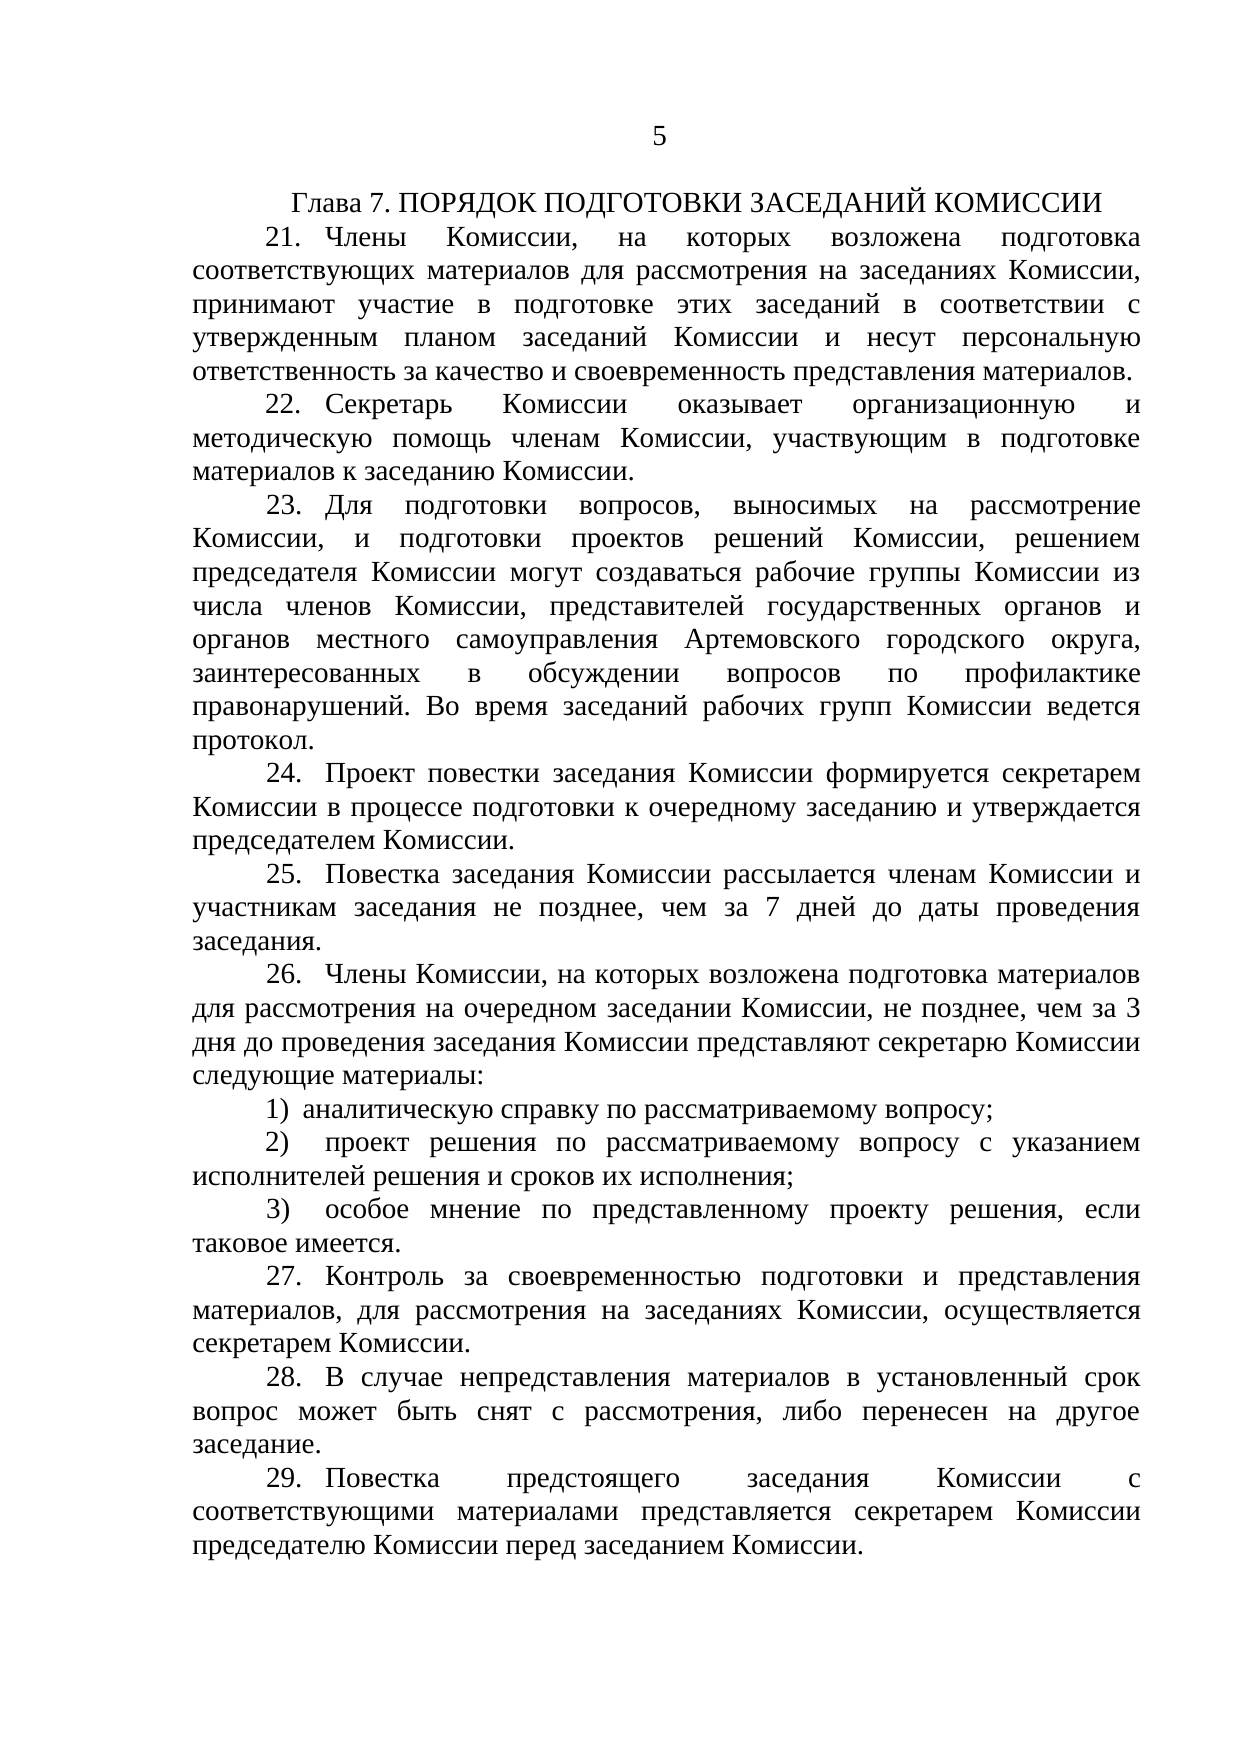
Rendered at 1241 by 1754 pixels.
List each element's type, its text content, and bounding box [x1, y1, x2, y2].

list Повестка предстоящего заседания Комиссии с соответствующими материалами представляется секретарем Комиссии председателю Комиссии перед заседанием Комиссии. [192, 1460, 1141, 1560]
list Члены Комиссии, на которых возложена подготовка соответствующих материалов для рассмотрения на заседаниях Комиссии, принимают участие в подготовке этих заседаний в соответствии с утвержденным планом заседаний Комиссии и несут персональную ответственность за качество и своевременность представления материалов. [192, 219, 1141, 386]
list аналитическую справку по рассматриваемому вопросу; [265, 1091, 1141, 1124]
list Секретарь Комиссии оказывает организационную и методическую помощь членам Комиссии, участвующим в подготовке материалов к заседанию Комиссии. [192, 386, 1141, 487]
list проект решения по рассматриваемому вопросу с указанием исполнителей решения и сроков их исполнения; [192, 1124, 1141, 1191]
list Глава 7. ПОРЯДОК ПОДГОТОВКИ ЗАСЕДАНИЙ КОМИССИИ [252, 185, 1141, 219]
list особое мнение по представленному проекту решения, если таковое имеется. [192, 1191, 1141, 1258]
list Для подготовки вопросов, выносимых на рассмотрение Комиссии, и подготовки проектов решений Комиссии, решением председателя Комиссии могут создаваться рабочие группы Комиссии из числа членов Комиссии, представителей государственных органов и органов местного самоуправления Артемовского городского округа, заинтересованных в обсуждении вопросов по профилактике правонарушений. Во время заседаний рабочих групп Комиссии ведется протокол. [192, 487, 1141, 755]
list Повестка заседания Комиссии рассылается членам Комиссии и участникам заседания не позднее, чем за 7 дней до даты проведения заседания. [192, 856, 1141, 957]
text 5 [177, 118, 1141, 152]
list Контроль за своевременностью подготовки и представления материалов, для рассмотрения на заседаниях Комиссии, осуществляется секретарем Комиссии. [192, 1258, 1141, 1359]
list Проект повестки заседания Комиссии формируется секретарем Комиссии в процессе подготовки к очередному заседанию и утверждается председателем Комиссии. [192, 755, 1141, 856]
list В случае непредставления материалов в установленный срок вопрос может быть снят с рассмотрения, либо перенесен на другое заседание. [192, 1359, 1141, 1460]
list Члены Комиссии, на которых возложена подготовка материалов для рассмотрения на очередном заседании Комиссии, не позднее, чем за 3 дня до проведения заседания Комиссии представляют секретарю Комиссии следующие материалы: [192, 957, 1141, 1091]
